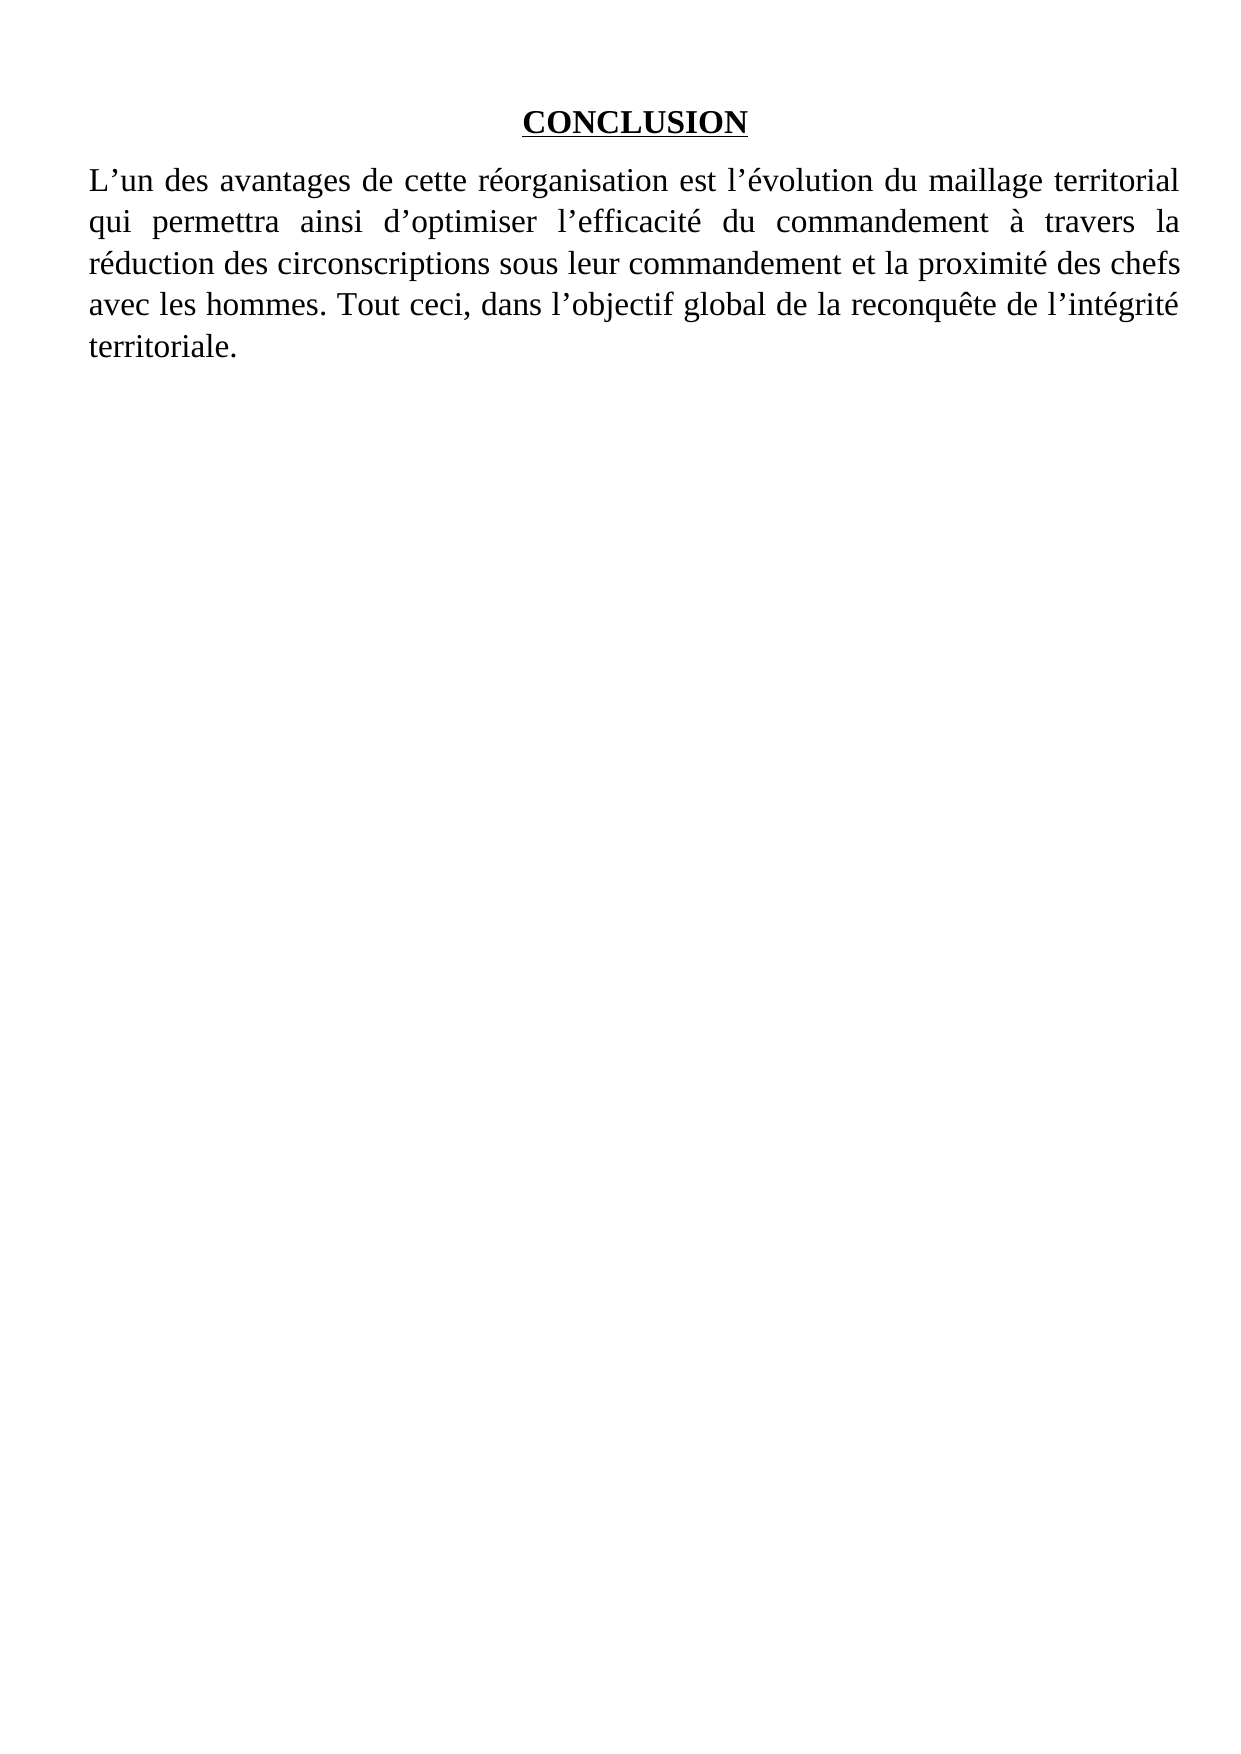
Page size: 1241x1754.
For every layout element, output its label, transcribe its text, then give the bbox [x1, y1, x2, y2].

text CONCLUSION [89, 102, 1181, 141]
text L’un des avantages de cette réorganisation est l’évolution du maillage territorial qui permettra ainsi d’optimiser l’efficacité du commandement à travers la réduction des circonscriptions sous leur commandement et la proximité des chefs avec les hommes. Tout ceci, dans l’objectif global de la reconquête de l’intégrité territoriale. [89, 160, 1181, 364]
